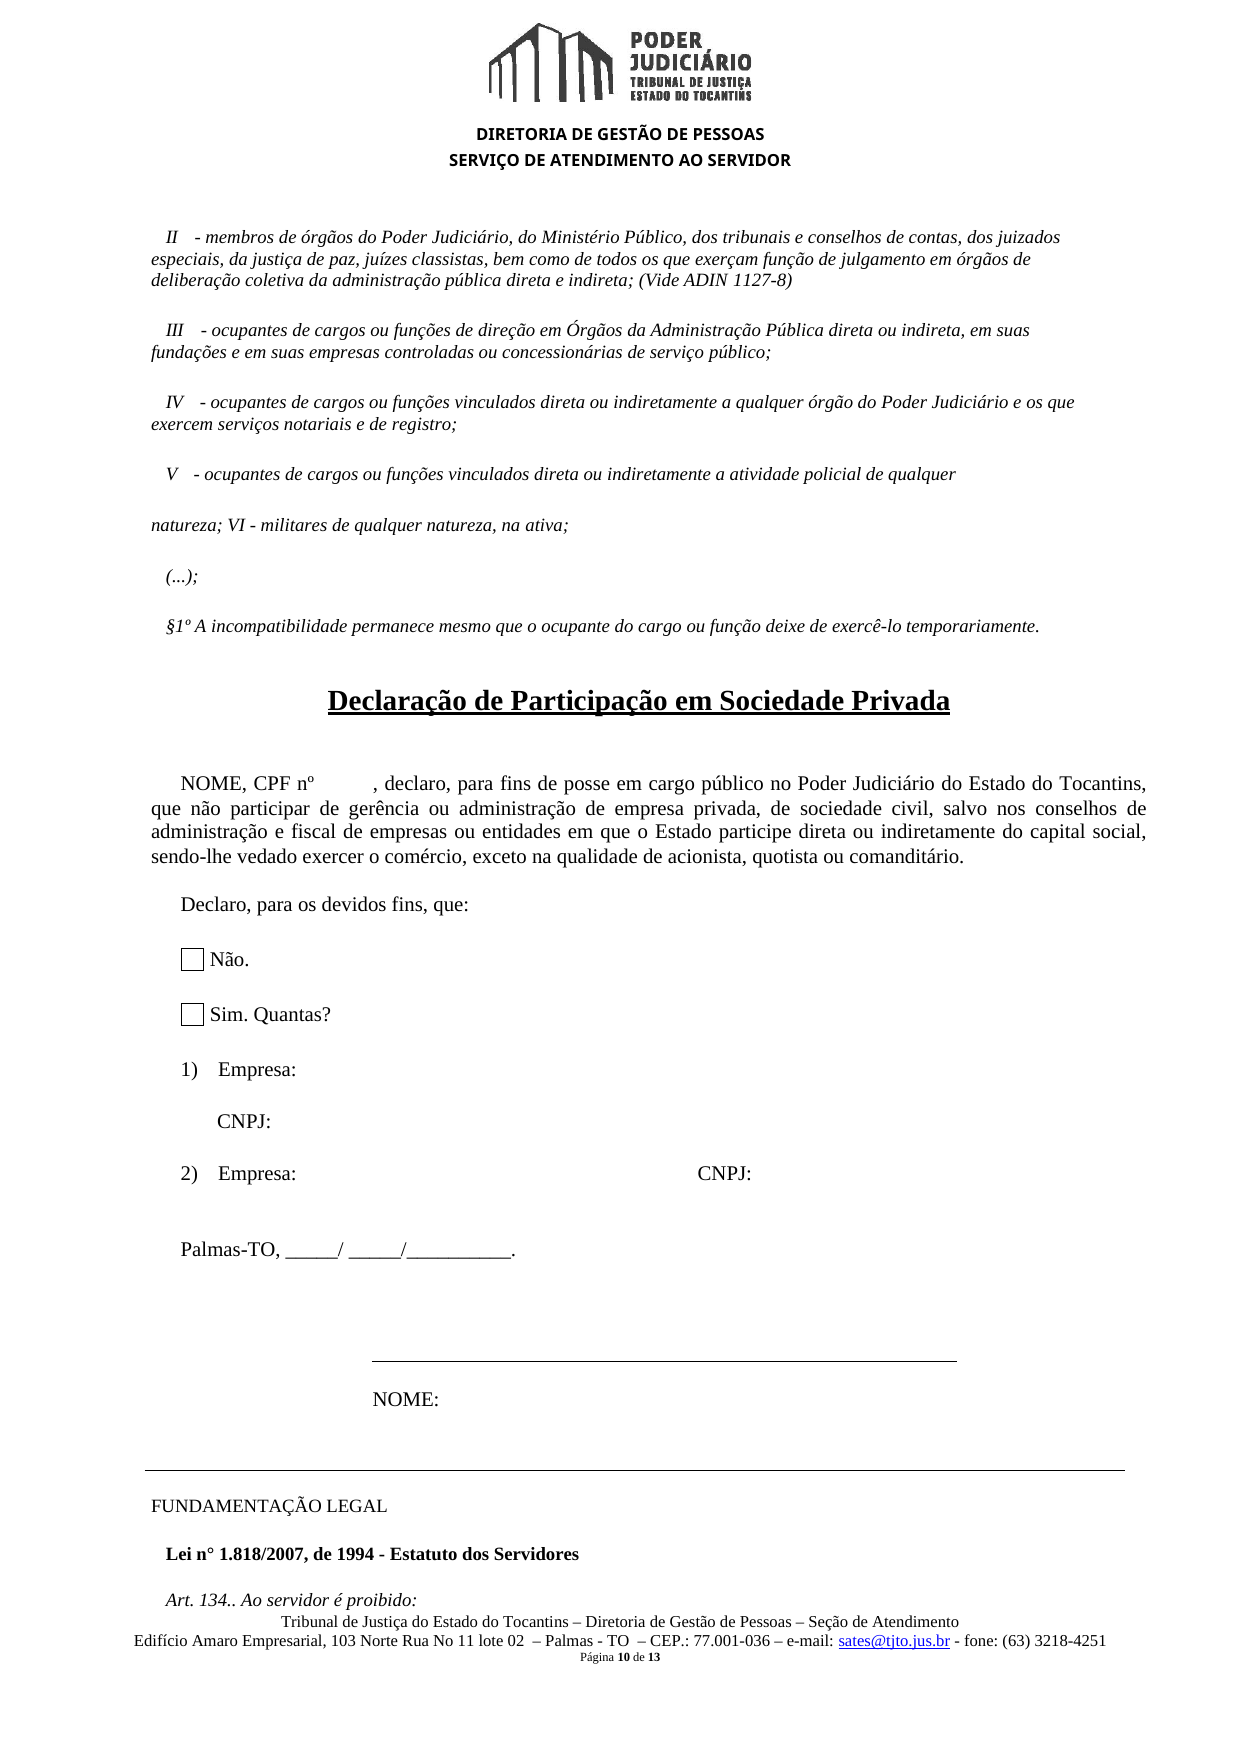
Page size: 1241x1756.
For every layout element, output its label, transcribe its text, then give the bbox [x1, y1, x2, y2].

text Palmas-TO, _____/ _____/__________. [151, 1237, 1148, 1261]
list Empresa: CNPJ: [180, 1161, 1117, 1185]
list Empresa: [180, 1057, 1117, 1081]
text NOME: [372, 1357, 962, 1411]
text Lei n° 1.818/2007, de 1994 - Estatuto dos Servidores [147, 1542, 1148, 1564]
text Não. [92, 947, 1117, 971]
list - ocupantes de cargos ou funções vinculados direta ou indiretamente a qualquer órgão do Poder Judiciário e os que exercem serviços notariais e de registro; [151, 392, 1076, 434]
list - ocupantes de cargos ou funções de direção em Órgãos da Administração Pública direta ou indireta, em suas fundações e em suas empresas controladas ou concessionárias de serviço público; [151, 320, 1111, 362]
text §1º A incompatibilidade permanece mesmo que o ocupante do cargo ou função deixe de exercê-lo temporariamente. [151, 615, 1148, 637]
text Declaração de Participação em Sociedade Privada [129, 683, 1148, 717]
text FUNDAMENTAÇÃO LEGAL [147, 1495, 1148, 1517]
text NOME, CPF nº , declaro, para fins de posse em cargo público no Poder Judiciário do Estado do Tocantins, que não participar de gerência ou administração de empresa privada, de sociedade civil, salvo nos conselhos de administração e fiscal de empresas ou entidades em que o Estado participe direta ou indiretamente do capital social, sendo-lhe vedado exercer o comércio, exceto na qualidade de acionista, quotista ou comanditário. [151, 771, 1148, 868]
text CNPJ: [92, 1109, 1117, 1133]
picture [489, 23, 752, 102]
text Declaro, para os devidos fins, que: [92, 892, 1124, 916]
text Art. 134.. Ao servidor é proibido: [147, 1589, 868, 1610]
text Sim. Quantas? [92, 1002, 1117, 1026]
text (...); [151, 565, 1148, 586]
list - membros de órgãos do Poder Judiciário, do Ministério Público, dos tribunais e conselhos de contas, dos juizados especiais, da justiça de paz, juízes classistas, bem como de todos os que exerçam função de julgamento em órgãos de deliberação coletiva da administração pública direta e indireta; (Vide ADIN 1127-8) [151, 226, 1061, 291]
list - ocupantes de cargos ou funções vinculados direta ou indiretamente a atividade policial de qualquer natureza; VI - militares de qualquer natureza, na ativa; [151, 463, 1033, 535]
